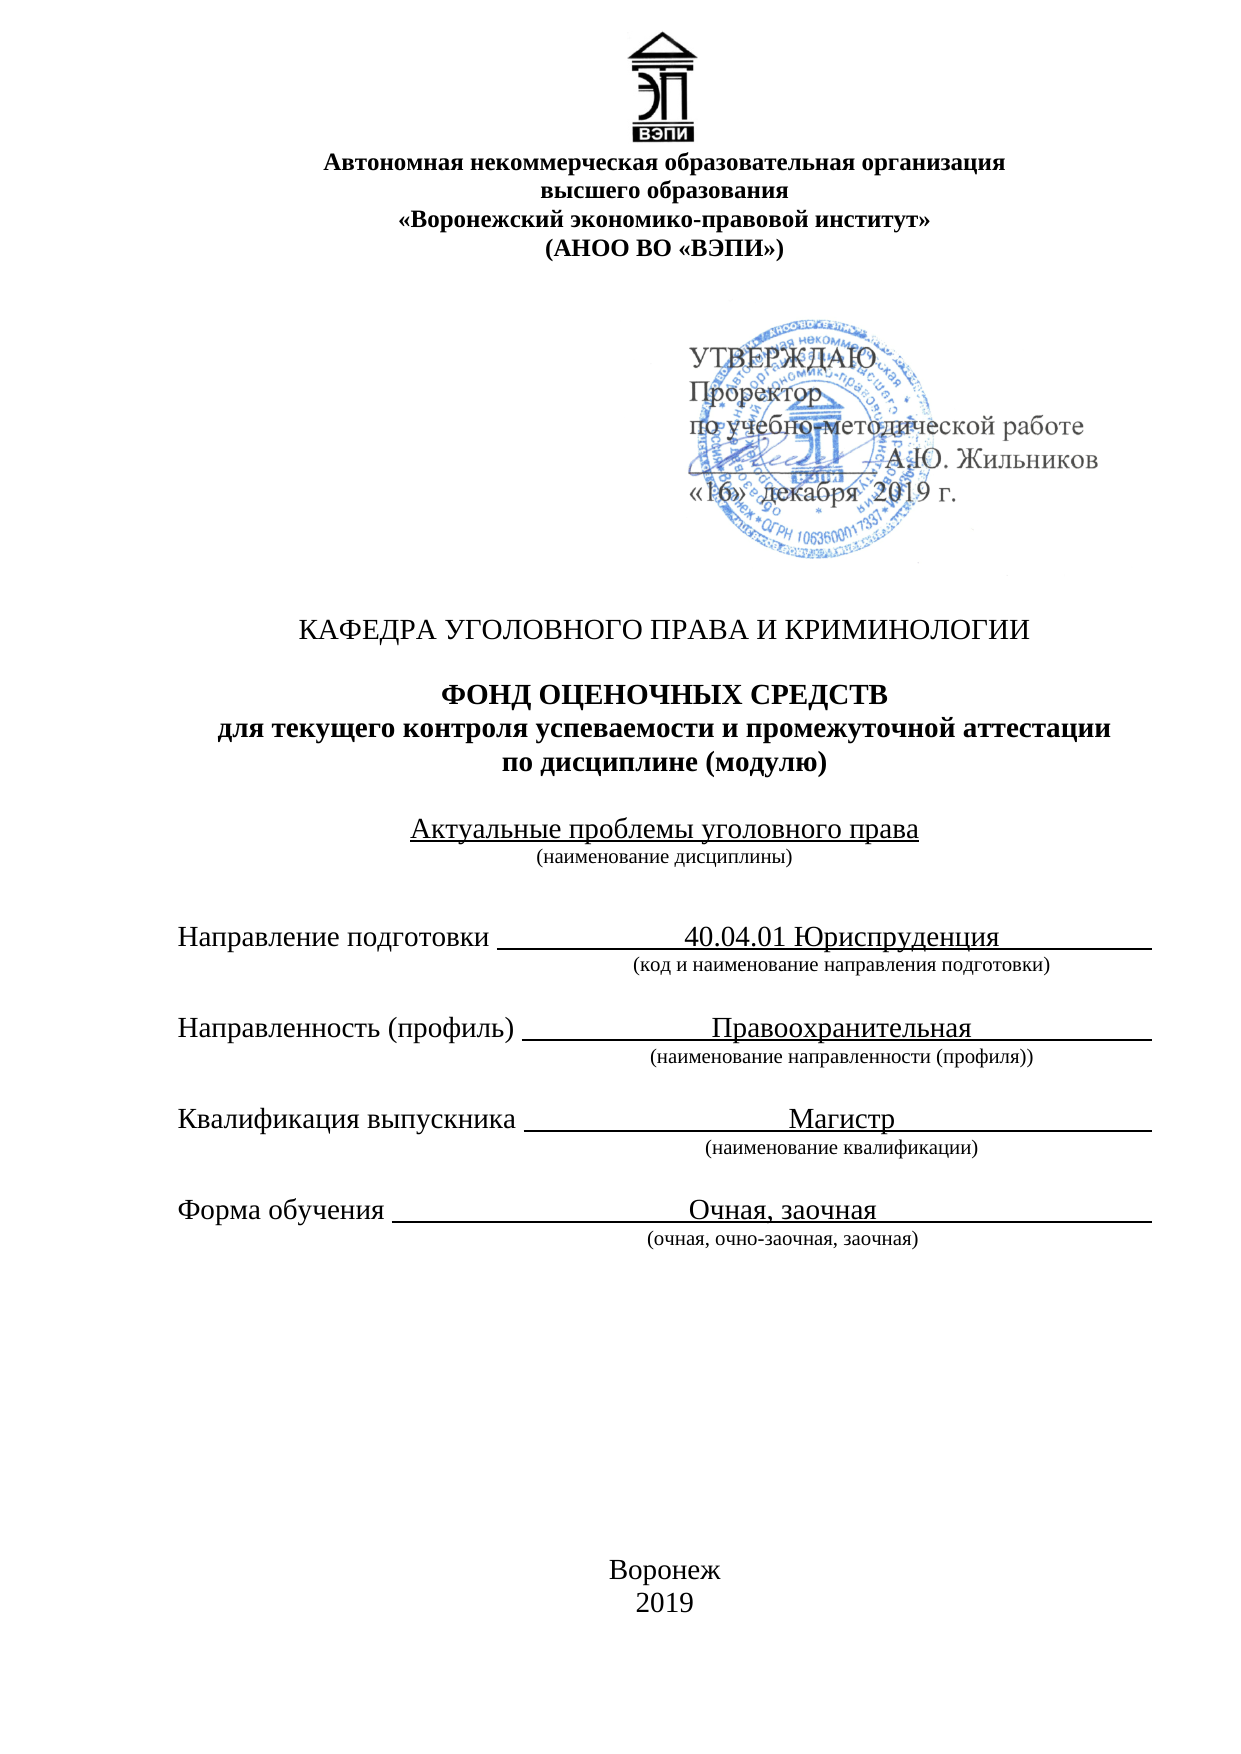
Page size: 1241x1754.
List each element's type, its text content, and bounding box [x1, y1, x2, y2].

text (наименование дисциплины) [177, 844, 1152, 868]
text (АНОО ВО «ВЭПИ») [177, 233, 1152, 262]
text высшего образования [177, 176, 1152, 204]
text «Воронежский экономико-правовой институт» [177, 204, 1152, 233]
text (очная, очно-заочная, заочная) [177, 1226, 1152, 1250]
text (наименование квалификации) [177, 1135, 1152, 1159]
text по дисциплине (модулю) [177, 744, 1152, 777]
text 2019 [177, 1585, 1152, 1619]
picture [627, 30, 698, 144]
picture [614, 295, 1152, 583]
text (код и наименование направления подготовки) [177, 952, 1152, 976]
text Актуальные проблемы уголовного права [177, 811, 1152, 844]
text Форма обучения Очная, заочная [177, 1192, 1152, 1226]
text (наименование направленности (профиля)) [177, 1043, 1152, 1068]
text Направление подготовки 40.04.01 Юриспруденция [177, 919, 1152, 952]
text ФОНД ОЦЕНОЧНЫХ СРЕДСТВ [177, 677, 1152, 710]
text КАФЕДРА УГОЛОВНОГО ПРАВА И КРИМИНОЛОГИИ [177, 614, 1152, 646]
text Воронеж [177, 1552, 1152, 1585]
text Квалификация выпускника Магистр [177, 1101, 1152, 1135]
text для текущего контроля успеваемости и промежуточной аттестации [177, 710, 1152, 744]
text Автономная некоммерческая образовательная организация [177, 147, 1152, 176]
text Направленность (профиль) Правоохранительная [177, 1010, 1152, 1043]
